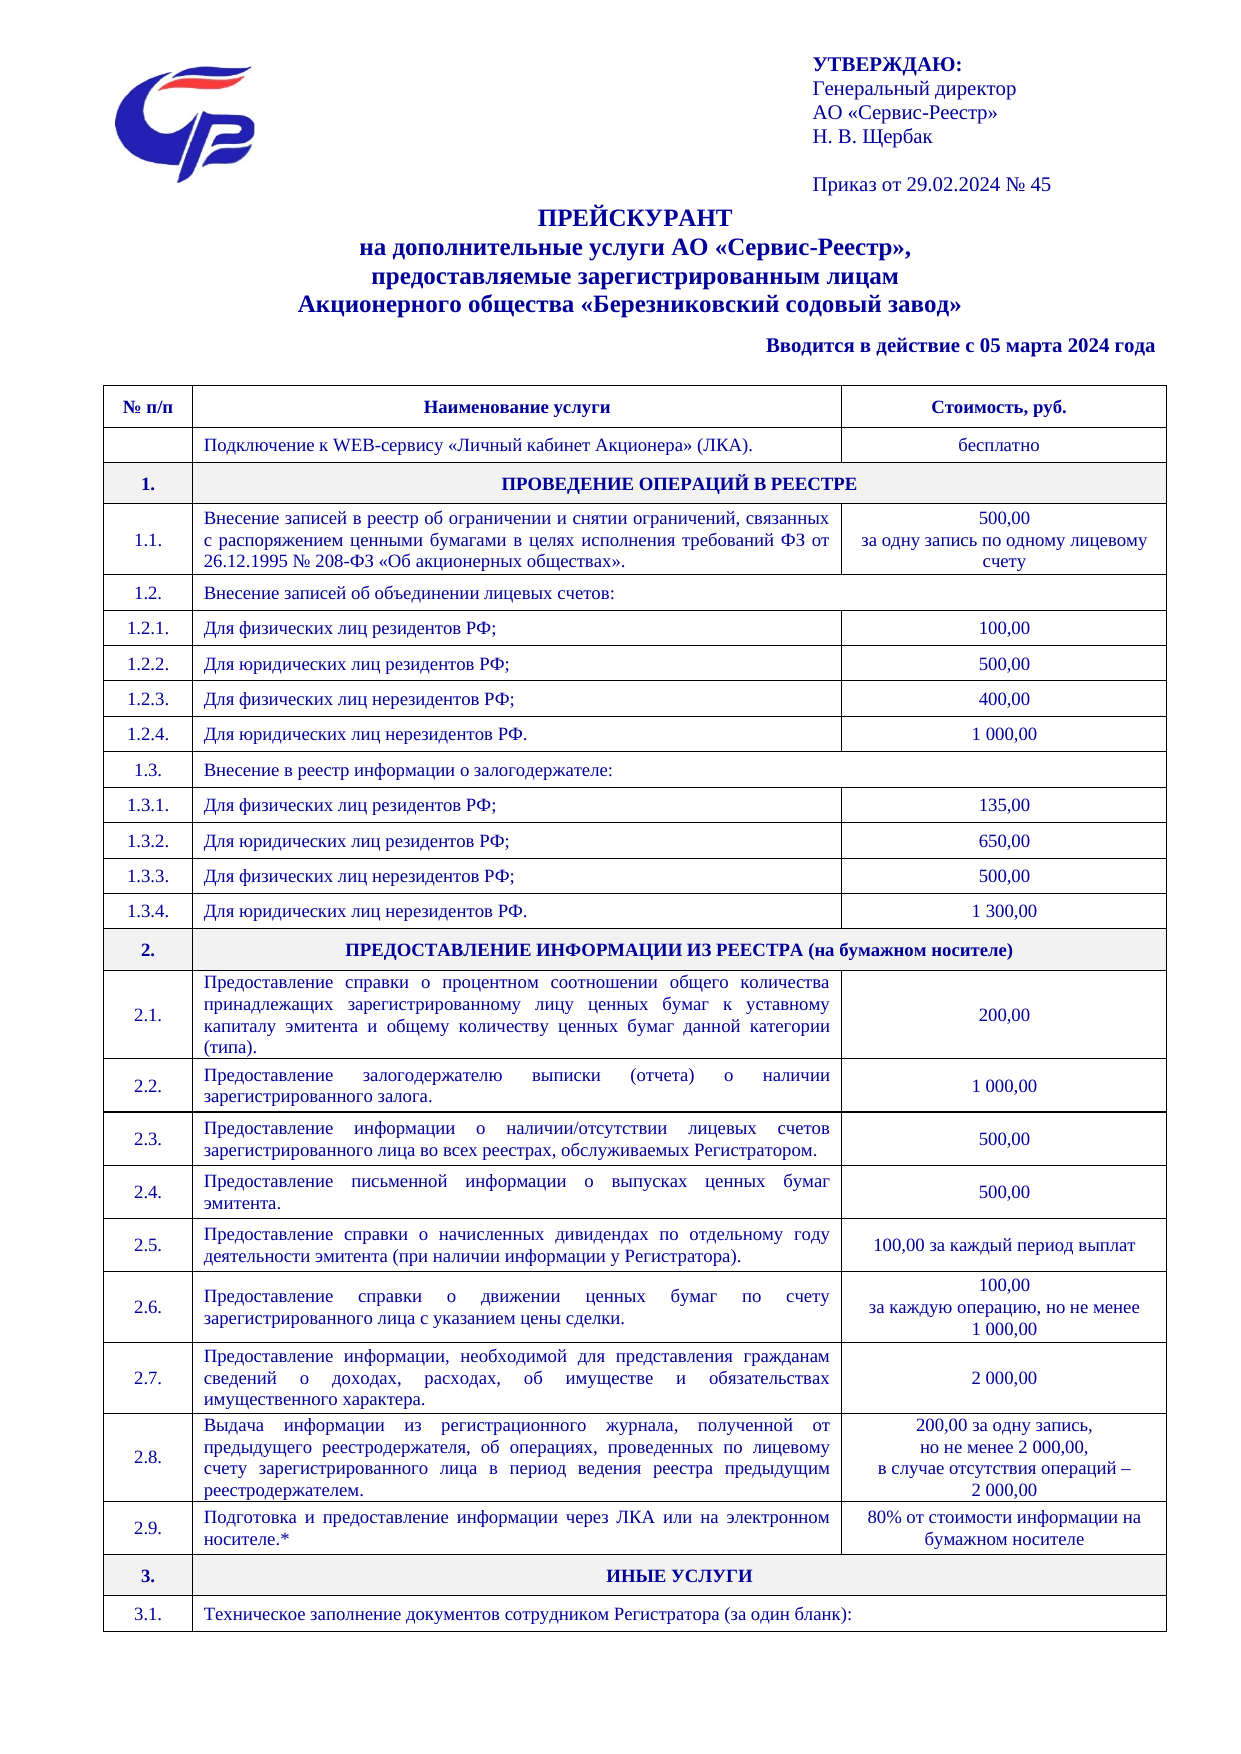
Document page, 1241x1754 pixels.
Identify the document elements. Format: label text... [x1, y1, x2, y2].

table_cell Предоставление справки о процентном соотношении общего количества принадлежащих зарегистрированному лицу ценных бумаг к уставному капиталу эмитента и общему количеству ценных бумаг данной категории (типа). [193, 971, 841, 1058]
table_cell ИНЫЕ УСЛУГИ [193, 1555, 1166, 1595]
table_cell 1.2.1. [104, 611, 192, 645]
table_cell 1.3.2. [104, 823, 192, 857]
table_cell ПРЕДОСТАВЛЕНИЕ ИНФОРМАЦИИ ИЗ РЕЕСТРА (на бумажном носителе) [193, 929, 1166, 970]
table_cell бесплатно [842, 428, 1166, 462]
table_cell 2. [104, 929, 192, 970]
table_cell 1 300,00 [842, 894, 1166, 928]
table_cell 2.4. [104, 1166, 192, 1218]
picture [114, 66, 255, 183]
table_cell 2.2. [104, 1059, 192, 1111]
table_header Стоимость, руб. [842, 386, 1166, 427]
table_cell 100,00 за каждую операцию, но не менее 1 000,00 [842, 1272, 1166, 1342]
table_cell 1.2.4. [104, 717, 192, 751]
table_cell 1.2.3. [104, 681, 192, 716]
table_cell Для юридических лиц нерезидентов РФ. [193, 894, 841, 928]
table_header Наименование услуги [193, 386, 841, 427]
table_cell 2.9. [104, 1502, 192, 1554]
table_cell Техническое заполнение документов сотрудником Регистратора (за один бланк): [193, 1596, 1166, 1631]
table_header УТВЕРЖДАЮ: Генеральный директор АО «Сервис-Реестр» Н. В. Щербак Приказ от 29.02.2024 № 45 [643, 52, 1167, 196]
table_cell 1.2.2. [104, 646, 192, 680]
table_cell 2.8. [104, 1414, 192, 1501]
table_cell Предоставление письменной информации о выпусках ценных бумаг эмитента. [193, 1166, 841, 1218]
table_cell Для юридических лиц резидентов РФ; [193, 646, 841, 680]
table_cell 1.1. [104, 504, 192, 574]
table_cell 2 000,00 [842, 1343, 1166, 1412]
table_cell 1.3.4. [104, 894, 192, 928]
table_cell 1.3.1. [104, 788, 192, 822]
table_cell 1.3.3. [104, 859, 192, 893]
table_cell 1. [104, 463, 192, 503]
table_cell 500,00 [842, 1113, 1166, 1164]
table_cell Внесение записей в реестр об ограничении и снятии ограничений, связанных с распоряжением ценными бумагами в целях исполнения требований ФЗ от 26.12.1995 № 208-ФЗ «Об акционерных обществах». [193, 504, 841, 574]
table_cell Внесение записей об объединении лицевых счетов: [193, 575, 1166, 609]
table_cell 650,00 [842, 823, 1166, 857]
table_cell 100,00 [842, 611, 1166, 645]
table_cell Для физических лиц нерезидентов РФ; [193, 859, 841, 893]
table_cell Для физических лиц резидентов РФ; [193, 788, 841, 822]
table_cell Предоставление информации, необходимой для представления гражданам сведений о доходах, расходах, об имуществе и обязательствах имущественного характера. [193, 1343, 841, 1412]
table_cell 400,00 [842, 681, 1166, 716]
table_cell ПРЕЙСКУРАНТ на дополнительные услуги АО «Сервис-Реестр», предоставляемые зарегистрированным лицам Акционерного общества «Березниковский содовый завод» [104, 196, 1167, 325]
table_cell 500,00 [842, 1166, 1166, 1218]
table_cell Вводится в действие с 05 марта 2024 года [104, 325, 1167, 365]
table_cell 3.1. [104, 1596, 192, 1631]
table_cell 2.1. [104, 971, 192, 1058]
table_cell 135,00 [842, 788, 1166, 822]
table_cell Предоставление справки о начисленных дивидендах по отдельному году деятельности эмитента (при наличии информации у Регистратора). [193, 1219, 841, 1271]
table_cell ПРОВЕДЕНИЕ ОПЕРАЦИЙ В РЕЕСТРЕ [193, 463, 1166, 503]
table_cell Подготовка и предоставление информации через ЛКА или на электронном носителе.* [193, 1502, 841, 1554]
table_cell 1 000,00 [842, 1059, 1166, 1111]
table_cell Для физических лиц нерезидентов РФ; [193, 681, 841, 716]
table_cell 2.6. [104, 1272, 192, 1342]
table_cell 1.3. [104, 752, 192, 787]
table_cell 1 000,00 [842, 717, 1166, 751]
table_cell 500,00 за одну запись по одному лицевому счету [842, 504, 1166, 574]
table_cell 1.2. [104, 575, 192, 609]
table_cell Внесение в реестр информации о залогодержателе: [193, 752, 1166, 787]
table_cell 500,00 [842, 859, 1166, 893]
table_cell 80% от стоимости информации на бумажном носителе [842, 1502, 1166, 1554]
table_cell 100,00 за каждый период выплат [842, 1219, 1166, 1271]
table_cell 200,00 за одну запись, но не менее 2 000,00, в случае отсутствия операций – 2 000,00 [842, 1414, 1166, 1501]
table_cell 2.7. [104, 1343, 192, 1412]
table_cell 2.3. [104, 1113, 192, 1164]
table_cell Для юридических лиц нерезидентов РФ. [193, 717, 841, 751]
table_cell Предоставление залогодержателю выписки (отчета) о наличии зарегистрированного залога. [193, 1059, 841, 1111]
table_cell Выдача информации из регистрационного журнала, полученной от предыдущего реестродержателя, об операциях, проведенных по лицевому счету зарегистрированного лица в период ведения реестра предыдущим реестродержателем. [193, 1414, 841, 1501]
table_cell Для физических лиц резидентов РФ; [193, 611, 841, 645]
table_cell 500,00 [842, 646, 1166, 680]
table_cell Предоставление справки о движении ценных бумаг по счету зарегистрированного лица с указанием цены сделки. [193, 1272, 841, 1342]
table_cell Предоставление информации о наличии/отсутствии лицевых счетов зарегистрированного лица во всех реестрах, обслуживаемых Регистратором. [193, 1113, 841, 1164]
table_cell [104, 428, 192, 462]
table_header № п/п [104, 386, 192, 427]
table_header [104, 52, 642, 196]
table_cell 200,00 [842, 971, 1166, 1058]
table_cell 2.5. [104, 1219, 192, 1271]
table_cell Подключение к WEB-сервису «Личный кабинет Акционера» (ЛКА). [193, 428, 841, 462]
table_cell 3. [104, 1555, 192, 1595]
table_cell Для юридических лиц резидентов РФ; [193, 823, 841, 857]
